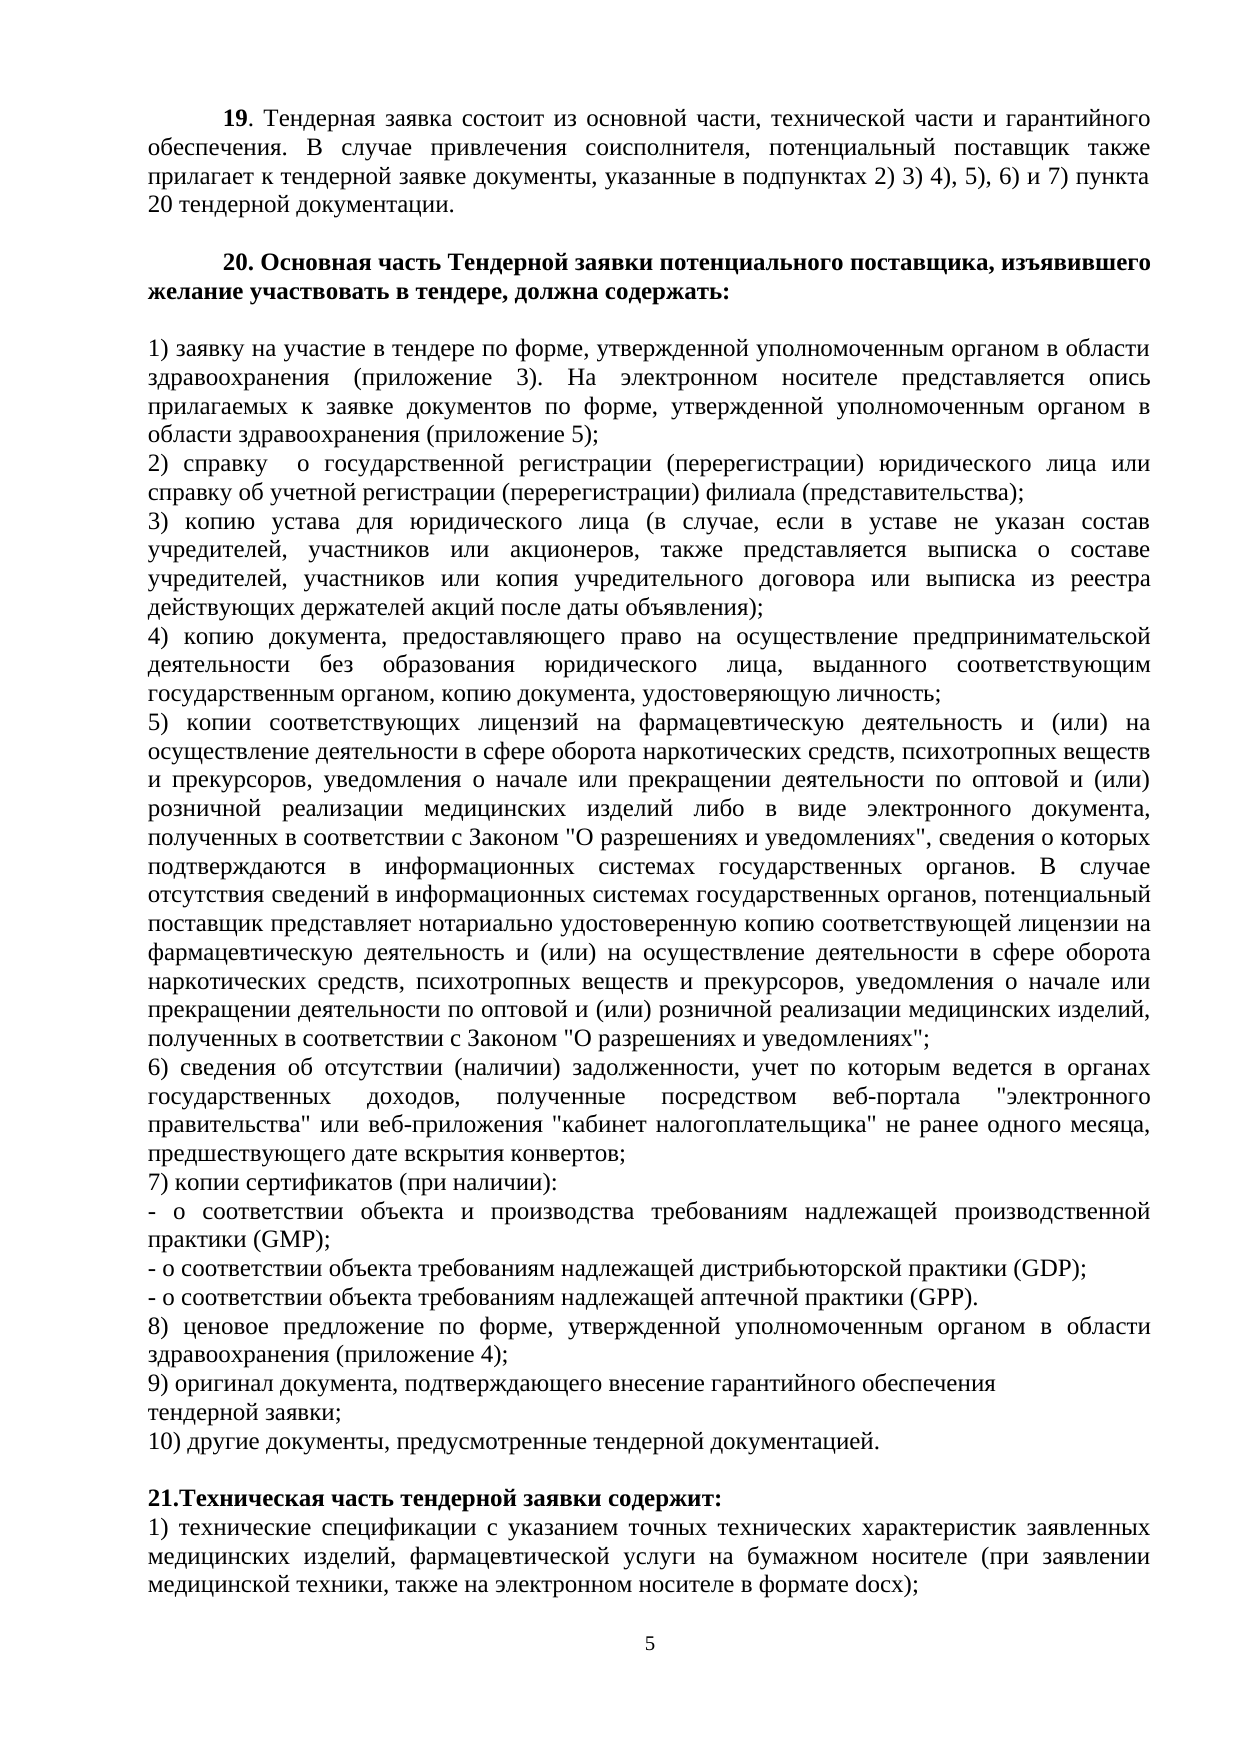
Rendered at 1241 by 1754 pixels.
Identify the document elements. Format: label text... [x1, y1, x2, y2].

text 4) копию документа, предоставляющего право на осуществление предпринимательской деятельности без образования юридического лица, выданного соответствующим государственным органом, копию документа, удостоверяющую личность; [148, 621, 1152, 707]
text 6) сведения об отсутствии (наличии) задолженности, учет по которым ведется в органах государственных доходов, полученные посредством веб-портала "электронного правительства" или веб-приложения "кабинет налогоплательщика" не ранее одного месяца, предшествующего дате вскрытия конвертов; [148, 1052, 1152, 1167]
text 1) заявку на участие в тендере по форме, утвержденной уполномоченным органом в области здравоохранения (приложение 3). На электронном носителе представляется опись прилагаемых к заявке документов по форме, утвержденной уполномоченным органом в области здравоохранения (приложение 5); [148, 333, 1152, 448]
text 21.Техническая часть тендерной заявки содержит: [148, 1483, 1152, 1512]
text 19. Тендерная заявка состоит из основной части, технической части и гарантийного обеспечения. В случае привлечения соисполнителя, потенциальный поставщик также прилагает к тендерной заявке документы, указанные в подпунктах 2) 3) 4), 5), 6) и 7) пункта 20 тендерной документации. [148, 103, 1152, 218]
text 1) технические спецификации с указанием точных технических характеристик заявленных медицинских изделий, фармацевтической услуги на бумажном носителе (при заявлении медицинской техники, также на электронном носителе в формате docx); [148, 1512, 1152, 1598]
text - о соответствии объекта требованиям надлежащей аптечной практики (GPP). [148, 1282, 1152, 1311]
text 20. Основная часть Тендерной заявки потенциального поставщика, изъявившего желание участвовать в тендере, должна содержать: [148, 247, 1152, 304]
text 2) справку о государственной регистрации (перерегистрации) юридического лица или справку об учетной регистрации (перерегистрации) филиала (представительства); [148, 448, 1152, 506]
text - о соответствии объекта и производства требованиям надлежащей производственной практики (GMP); [148, 1196, 1152, 1253]
text 8) ценовое предложение по форме, утвержденной уполномоченным органом в области здравоохранения (приложение 4); [148, 1311, 1152, 1368]
text 10) другие документы, предусмотренные тендерной документацией. [148, 1426, 1152, 1454]
text тендерной заявки; [148, 1397, 1152, 1426]
text 5) копии соответствующих лицензий на фармацевтическую деятельность и (или) на осуществление деятельности в сфере оборота наркотических средств, психотропных веществ и прекурсоров, уведомления о начале или прекращении деятельности по оптовой и (или) розничной реализации медицинских изделий либо в виде электронного документа, полученных в соответствии с Законом "О разрешениях и уведомлениях", сведения о которых подтверждаются в информационных системах государственных органов. В случае отсутствия сведений в информационных системах государственных органов, потенциальный поставщик представляет нотариально удостоверенную копию соответствующей лицензии на фармацевтическую деятельность и (или) на осуществление деятельности в сфере оборота наркотических средств, психотропных веществ и прекурсоров, уведомления о начале или прекращении деятельности по оптовой и (или) розничной реализации медицинских изделий, полученных в соответствии с Законом "О разрешениях и уведомлениях"; [148, 707, 1152, 1052]
text 3) копию устава для юридического лица (в случае, если в уставе не указан состав учредителей, участников или акционеров, также представляется выписка о составе учредителей, участников или копия учредительного договора или выписка из реестра действующих держателей акций после даты объявления); [148, 506, 1152, 621]
text - о соответствии объекта требованиям надлежащей дистрибьюторской практики (GDP); [148, 1253, 1152, 1282]
text 7) копии сертификатов (при наличии): [148, 1167, 1152, 1196]
text 9) оригинал документа, подтверждающего внесение гарантийного обеспечения [148, 1368, 1152, 1397]
